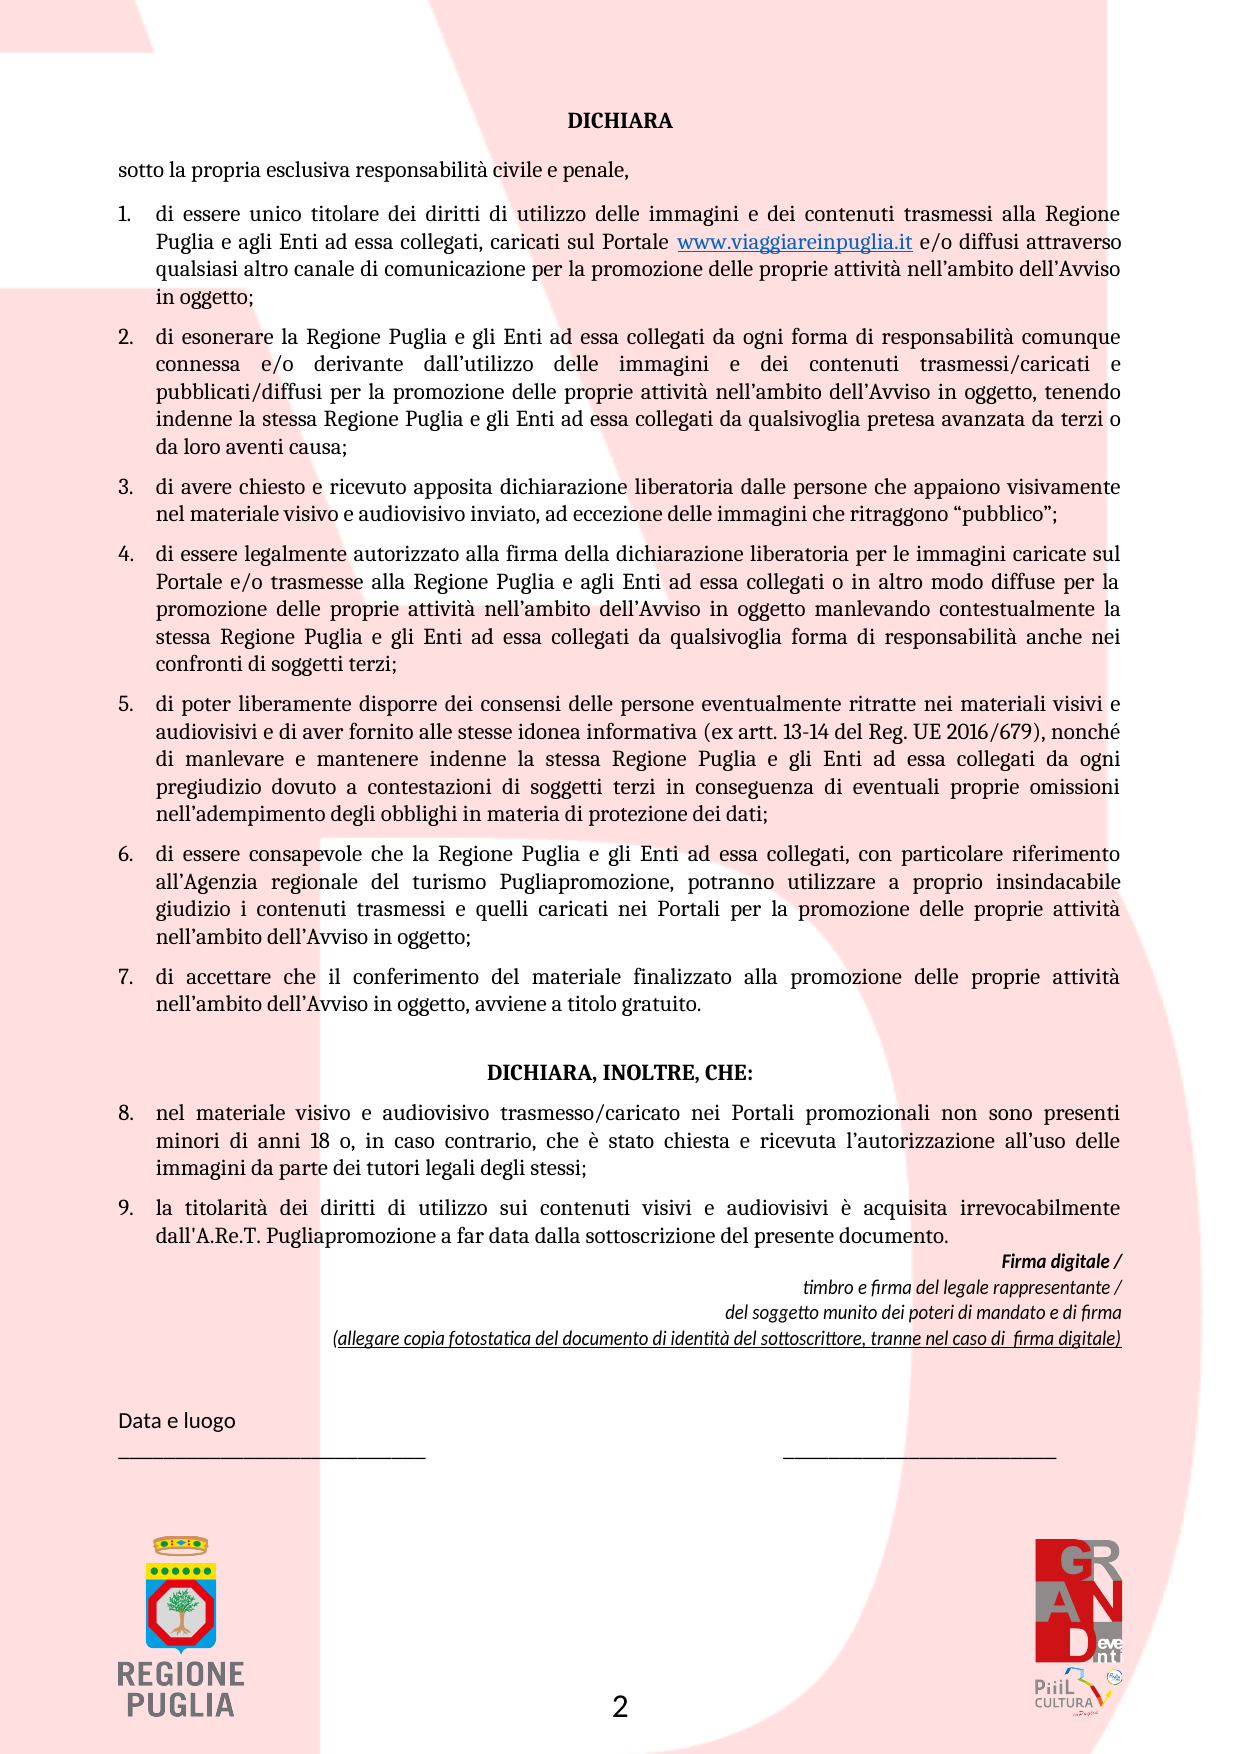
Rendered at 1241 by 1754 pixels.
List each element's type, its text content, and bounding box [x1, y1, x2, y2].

list di essere legalmente autorizzato alla firma della dichiarazione liberatoria per le immagini caricate sul Portale e/o trasmesse alla Regione Puglia e agli Enti ad essa collegati o in altro modo diffuse per la promozione delle proprie attività nell’ambito dell’Avviso in oggetto manlevando contestualmente la stessa Regione Puglia e gli Enti ad essa collegati da qualsivoglia forma di responsabilità anche nei confronti di soggetti terzi; [118, 540, 1122, 677]
list di esonerare la Regione Puglia e gli Enti ad essa collegati da ogni forma di responsabilità comunque connessa e/o derivante dall’utilizzo delle immagini e dei contenuti trasmessi/caricati e pubblicati/diffusi per la promozione delle proprie attività nell’ambito dell’Avviso in oggetto, tenendo indenne la stessa Regione Puglia e gli Enti ad essa collegati da qualsivoglia pretesa avanzata da terzi o da loro aventi causa; [118, 322, 1122, 460]
list nel materiale visivo e audiovisivo trasmesso/caricato nei Portali promozionali non sono presenti minori di anni 18 o, in caso contrario, che è stato chiesta e ricevuta l’autorizzazione all’uso delle immagini da parte dei tutori legali degli stessi; [118, 1099, 1122, 1181]
list di essere consapevole che la Regione Puglia e gli Enti ad essa collegati, con particolare riferimento all’Agenzia regionale del turismo Pugliapromozione, potranno utilizzare a proprio insindacabile giudizio i contenuti trasmessi e quelli caricati nei Portali per la promozione delle proprie attività nell’ambito dell’Avviso in oggetto; [118, 840, 1122, 950]
text timbro e firma del legale rappresentante / [118, 1274, 1122, 1299]
text (allegare copia fotostatica del documento di identità del sottoscrittore, tranne nel caso di firma digitale) [118, 1325, 1122, 1350]
list di accettare che il conferimento del materiale finalizzato alla promozione delle proprie attività nell’ambito dell’Avviso in oggetto, avviene a titolo gratuito. [118, 962, 1122, 1017]
text sotto la propria esclusiva responsabilità civile e penale, [118, 151, 1122, 183]
text DICHIARA, INOLTRE, CHE: [118, 1056, 1122, 1086]
list la titolarità dei diritti di utilizzo sui contenuti visivi e audiovisivi è acquisita irrevocabilmente dall'A.Re.T. Pugliapromozione a far data dalla sottoscrizione del presente documento. [118, 1194, 1122, 1249]
text Data e luogo [118, 1406, 1122, 1434]
text Firma digitale / [118, 1249, 1122, 1274]
picture [1035, 1539, 1123, 1717]
list di essere unico titolare dei diritti di utilizzo delle immagini e dei contenuti trasmessi alla Regione Puglia e agli Enti ad essa collegati, caricati sul Portale www.viaggiareinpuglia.it e/o diffusi attraverso qualsiasi altro canale di comunicazione per la promozione delle proprie attività nell’ambito dell’Avviso in oggetto; [118, 200, 1122, 310]
text del soggetto munito dei poteri di mandato e di firma [118, 1299, 1122, 1325]
list di poter liberamente disporre dei consensi delle persone eventualmente ritratte nei materiali visivi e audiovisivi e di aver fornito alle stesse idonea informativa (ex artt. 13-14 del Reg. UE 2016/679), nonché di manlevare e mantenere indenne la stessa Regione Puglia e gli Enti ad essa collegati da ogni pregiudizio dovuto a contestazioni di soggetti terzi in conseguenza di eventuali proprie omissioni nell’adempimento degli obblighi in materia di protezione dei dati; [118, 690, 1122, 827]
list di avere chiesto e ricevuto apposita dichiarazione liberatoria dalle persone che appaiono visivamente nel materiale visivo e audiovisivo inviato, ad eccezione delle immagini che ritraggono “pubblico”; [118, 472, 1122, 527]
text ___________________________ ________________________ [118, 1434, 1122, 1491]
picture [118, 1536, 244, 1717]
text DICHIARA [118, 102, 1122, 134]
